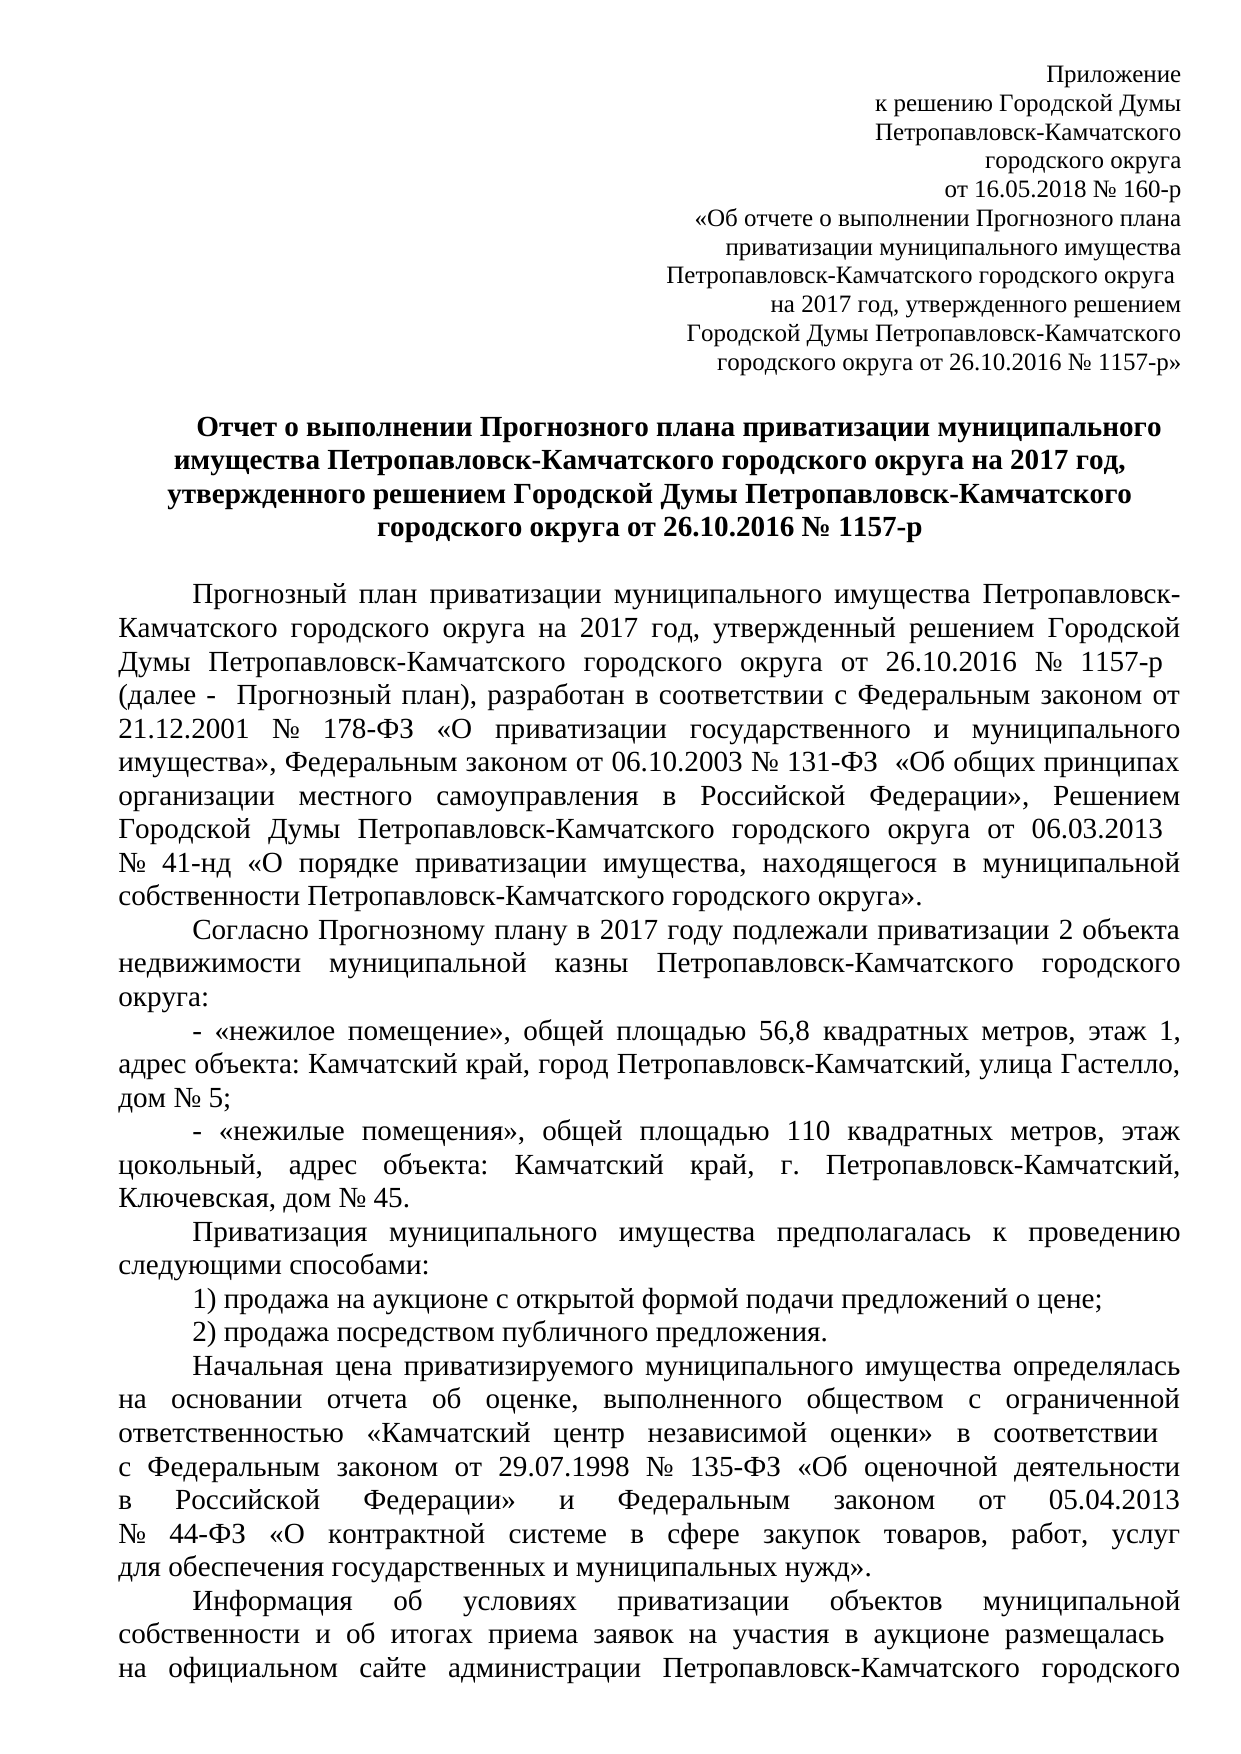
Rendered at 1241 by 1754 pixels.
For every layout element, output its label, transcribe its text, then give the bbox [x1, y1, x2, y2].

text - «нежилые помещения», общей площадью 110 квадратных метров, этаж цокольный, адрес объекта: Камчатский край, г. Петропавловск-Камчатский, Ключевская, дом № 45. [118, 1113, 1181, 1214]
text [118, 1583, 1181, 1683]
text от 16.05.2018 № 160-р [118, 174, 1181, 203]
text Приложение [118, 59, 1181, 88]
text Прогнозный план приватизации муниципального имущества Петропавловск-Камчатского городского округа на 2017 год, утвержденный решением Городской Думы Петропавловск-Камчатского городского округа от 26.10.2016 № 1157-р (далее - Прогнозный план), разработан в соответствии с Федеральным законом от 21.12.2001 № 178-ФЗ «О приватизации государственного и муниципального имущества», Федеральным законом от 06.10.2003 № 131-ФЗ «Об общих принципах организации местного самоуправления в Российской Федерации», Решением Городской Думы Петропавловск-Камчатского городского округа от 06.03.2013 № 41-нд «О порядке приватизации имущества, находящегося в муниципальной собственности Петропавловск-Камчатского городского округа». [118, 577, 1181, 912]
text Отчет о выполнении Прогнозного плана приватизации муниципального имущества Петропавловск-Камчатского городского округа на 2017 год, утвержденного решением Городской Думы Петропавловск-Камчатского городского округа от 26.10.2016 № 1157-р [118, 409, 1181, 543]
text Приватизация муниципального имущества предполагалась к проведению следующими способами: [118, 1214, 1181, 1281]
text городского округа от 26.10.2016 № 1157-р» [118, 347, 1181, 375]
text Начальная цена приватизируемого муниципального имущества определялась на основании отчета об оценке, выполненного обществом с ограниченной ответственностью «Камчатский центр независимой оценки» в соответствии с Федеральным законом от 29.07.1998 № 135-ФЗ «Об оценочной деятельности в Российской Федерации» и Федеральным законом от 05.04.2013 № 44-ФЗ «О контрактной системе в сфере закупок товаров, работ, услуг для обеспечения государственных и муниципальных нужд». [118, 1348, 1181, 1583]
text городского округа [118, 145, 1181, 174]
text «Об отчете о выполнении Прогнозного плана приватизации муниципального имущества Петропавловск-Камчатского городского округа на 2017 год, утвержденного решением Городской Думы Петропавловск-Камчатского [118, 203, 1181, 347]
text 1) продажа на аукционе с открытой формой подачи предложений о цене; [118, 1281, 1181, 1314]
text 2) продажа посредством публичного предложения. [118, 1314, 1181, 1348]
text Петропавловск-Камчатского [118, 117, 1181, 145]
text к решению Городской Думы [118, 88, 1181, 117]
text - «нежилое помещение», общей площадью 56,8 квадратных метров, этаж 1, адрес объекта: Камчатский край, город Петропавловск-Камчатский, улица Гастелло, дом № 5; [118, 1013, 1181, 1113]
text Согласно Прогнозному плану в 2017 году подлежали приватизации 2 объекта недвижимости муниципальной казны Петропавловск-Камчатского городского округа: [118, 912, 1181, 1013]
